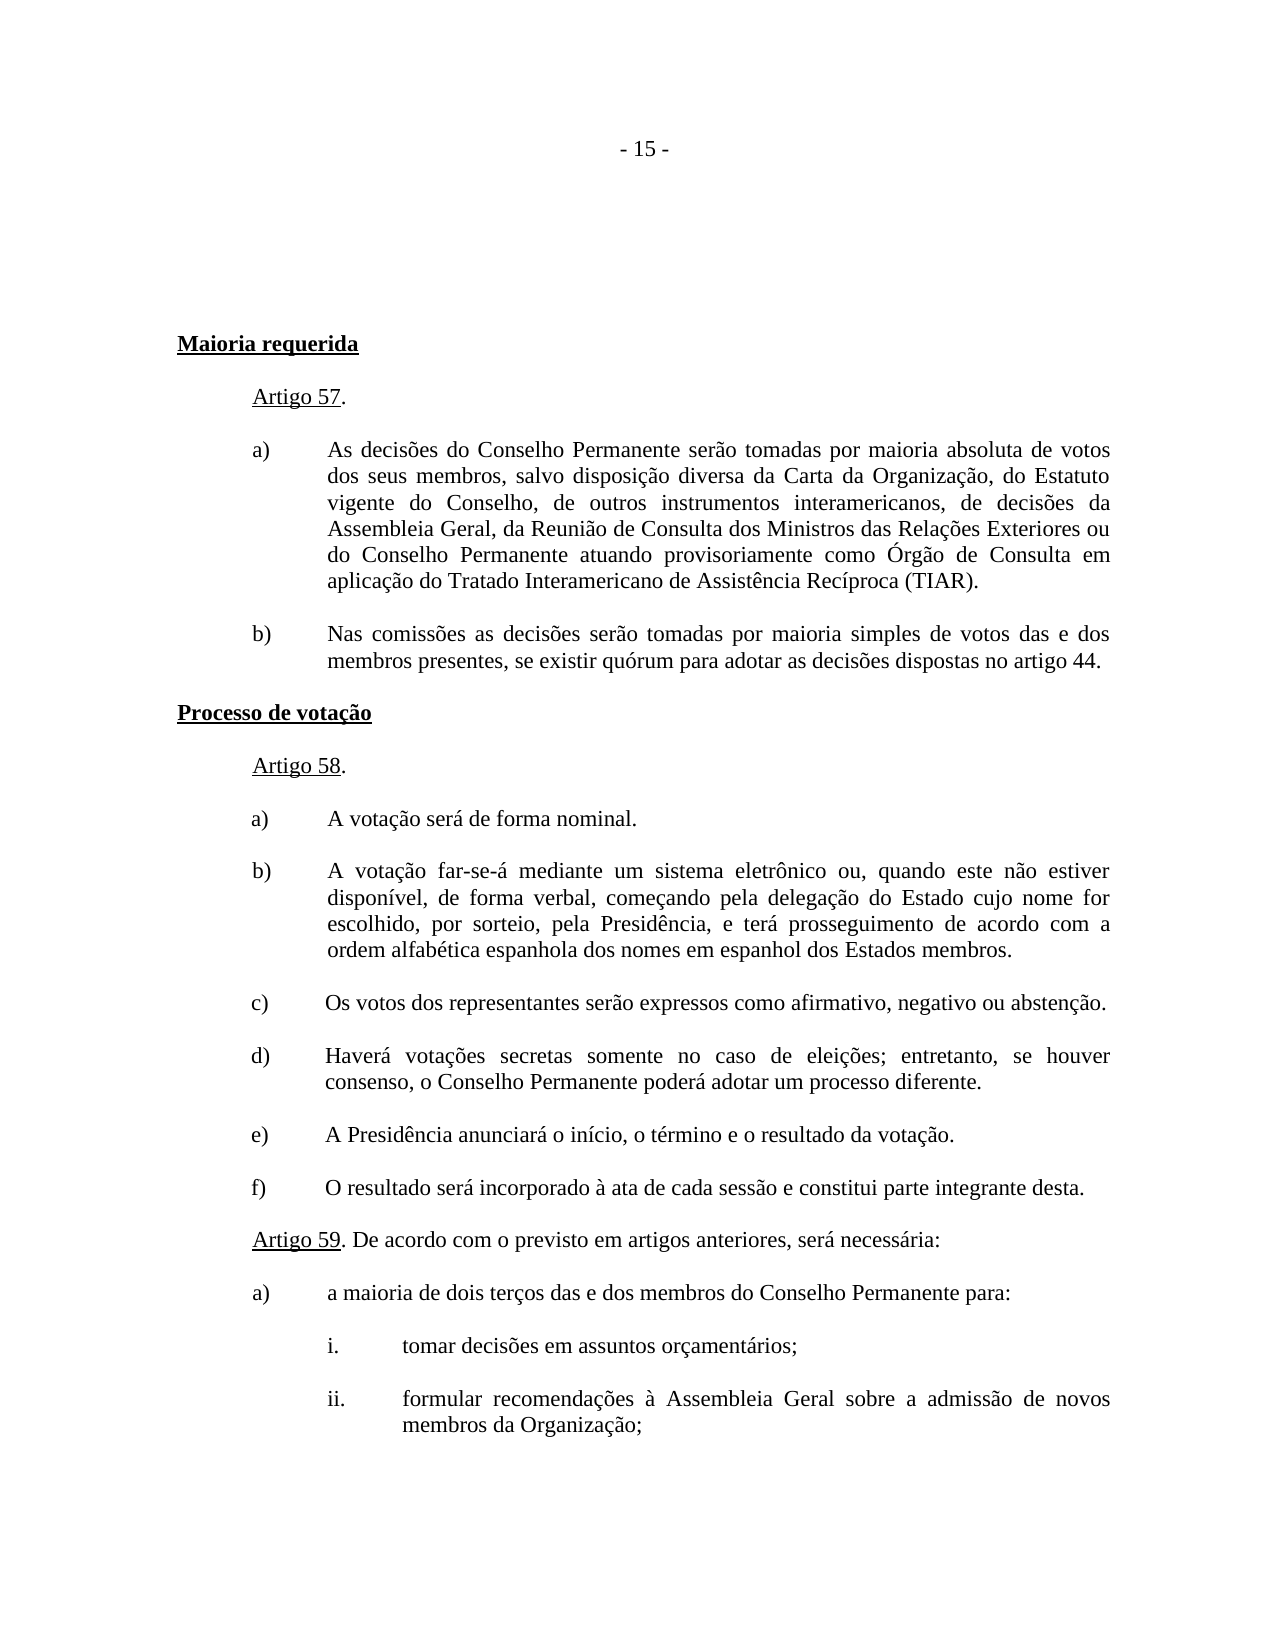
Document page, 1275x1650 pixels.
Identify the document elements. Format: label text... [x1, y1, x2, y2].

list Os votos dos representantes serão expressos como afirmativo, negativo ou abstenção. [251, 989, 1111, 1016]
list As decisões do Conselho Permanente serão tomadas por maioria absoluta de votos dos seus membros, salvo disposição diversa da Carta da Organização, do Estatuto vigente do Conselho, de outros instrumentos interamericanos, de decisões da Assembleia Geral, da Reunião de Consulta dos Ministros das Relações Exteriores ou do Conselho Permanente atuando provisoriamente como Órgão de Consulta em aplicação do Tratado Interamericano de Assistência Recíproca (TIAR). [252, 436, 1111, 594]
text Artigo 57. [177, 383, 1111, 409]
subtitle Processo de votação [177, 699, 1111, 726]
text i. tomar decisões em assuntos orçamentários; [177, 1332, 1111, 1358]
list O resultado será incorporado à ata de cada sessão e constitui parte integrante desta. [251, 1174, 1111, 1200]
subtitle Maioria requerida [177, 330, 1111, 357]
list Haverá votações secretas somente no caso de eleições; entretanto, se houver consenso, o Conselho Permanente poderá adotar um processo diferente. [251, 1042, 1111, 1095]
text b) Nas comissões as decisões serão tomadas por maioria simples de votos das e dos membros presentes, se existir quórum para adotar as decisões dispostas no artigo 44. [252, 620, 1111, 673]
text ii. formular recomendações à Assembleia Geral sobre a admissão de novos membros da Organização; [327, 1384, 1111, 1437]
list A Presidência anunciará o início, o término e o resultado da votação. [251, 1121, 1111, 1147]
text a) a maioria de dois terços das e dos membros do Conselho Permanente para: [177, 1279, 1111, 1306]
text Artigo 59. De acordo com o previsto em artigos anteriores, será necessária: [177, 1226, 1111, 1253]
text a) A votação será de forma nominal. [251, 805, 1111, 831]
text Artigo 58. [177, 752, 1111, 778]
list A votação far-se-á mediante um sistema eletrônico ou, quando este não estiver disponível, de forma verbal, começando pela delegação do Estado cujo nome for escolhido, por sorteio, pela Presidência, e terá prosseguimento de acordo com a ordem alfabética espanhola dos nomes em espanhol dos Estados membros. [252, 857, 1111, 963]
